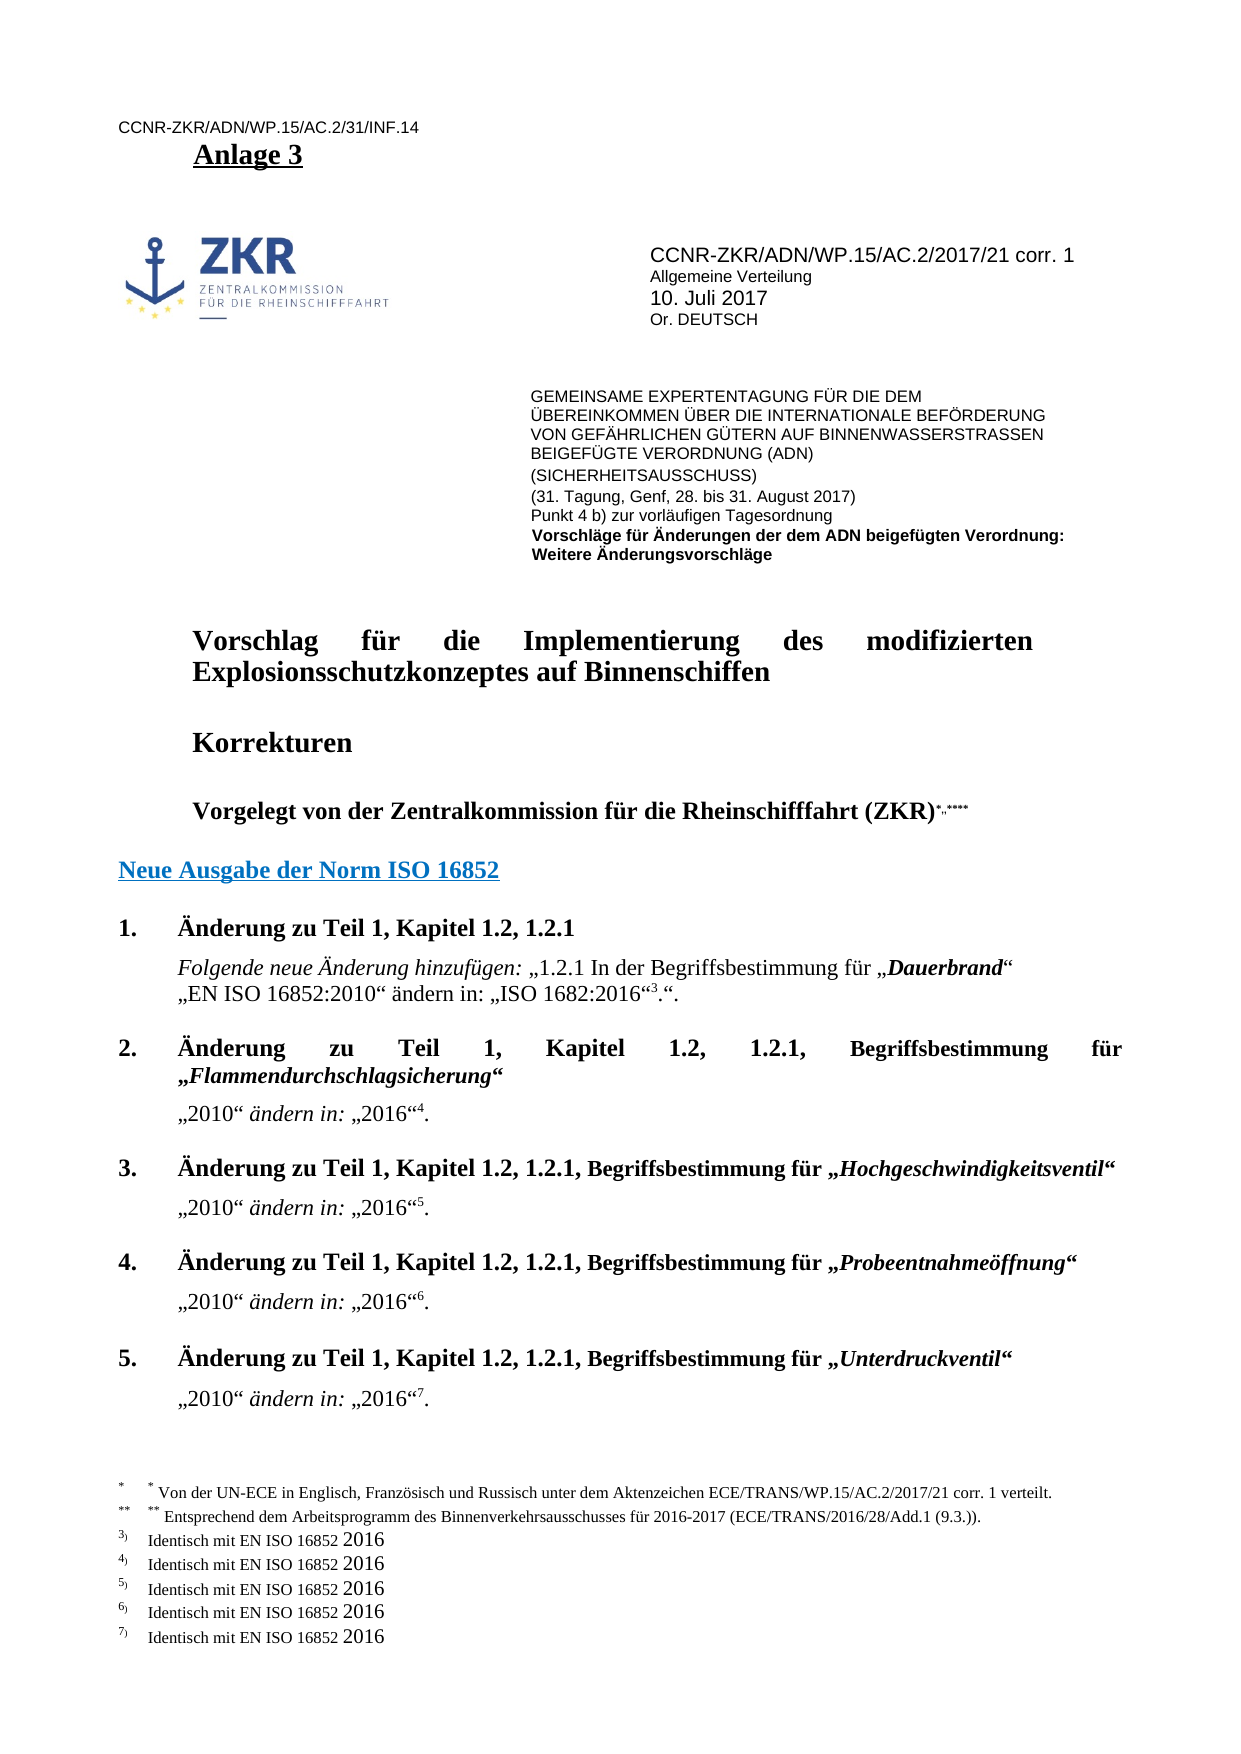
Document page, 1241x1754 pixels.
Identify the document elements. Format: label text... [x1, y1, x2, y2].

text VON GEFÄHRLICHEN GÜTERN AUF BINNENWASSERSTRASSEN [530, 425, 1122, 444]
text Vorschläge für Änderungen der dem ADN beigefügten Verordnung: [532, 525, 1122, 544]
text „2010“ ändern in: „2016“. [118, 1288, 1122, 1315]
text 2. Änderung zu Teil 1, Kapitel 1.2, 1.2.1, Begriffsbestimmung für „Flammendurchschlagsicherung“ [118, 1033, 1122, 1088]
text „2010“ ändern in: „2016“. [118, 1101, 1122, 1127]
text Anlage 3 [193, 137, 1152, 171]
text 5. Änderung zu Teil 1, Kapitel 1.2, 1.2.1, Begriffsbestimmung für „Unterdruckventil“ [118, 1343, 1122, 1372]
text „2010“ ändern in: „2016“. [118, 1194, 1122, 1221]
text „2010“ ändern in: „2016“. [118, 1385, 1122, 1411]
text 3. Änderung zu Teil 1, Kapitel 1.2, 1.2.1, Begriffsbestimmung für „Hochgeschwindigkeitsventil“ [118, 1153, 1122, 1182]
picture [118, 231, 400, 331]
text Vorschlag für die Implementierung des modifizierten Explosionsschutzkonzeptes auf Binnenschiffen [192, 625, 1034, 688]
text (31. Tagung, Genf, 28. bis 31. August 2017) [531, 487, 1122, 506]
text Folgende neue Änderung hinzufügen: „1.2.1 In der Begriffsbestimmung für „Dauerbrand“ „EN ISO 16852:2010“ ändern in: „ISO 1682:2016“.“. [118, 954, 1122, 1007]
text Korrekturen [74, 725, 1122, 759]
text 4. Änderung zu Teil 1, Kapitel 1.2, 1.2.1, Begriffsbestimmung für „Probeentnahmeöffnung“ [118, 1247, 1122, 1276]
text GEMEINSAME EXPERTENTAGUNG FÜR DIE DEM [530, 386, 1122, 406]
text Or. DEUTSCH [650, 310, 1063, 329]
text Punkt 4 b) zur vorläufigen Tagesordnung [531, 506, 1122, 525]
text CCNR-ZKR/ADN/WP.15/AC.2/2017/21 corr. 1 [650, 243, 1152, 267]
text (SICHERHEITSAUSSCHUSS) [530, 466, 1122, 487]
text 10. Juli 2017 [650, 286, 1122, 310]
text Neue Ausgabe der Norm ISO 16852 [118, 855, 1122, 883]
text Weitere Änderungsvorschläge [532, 544, 1122, 564]
text ÜBEREINKOMMEN ÜBER DIE INTERNATIONALE BEFÖRDERUNG [530, 406, 1122, 425]
text Vorgelegt von der Zentralkommission für die Rheinschifffahrt (ZKR)*,,** [74, 796, 1004, 826]
text 1. Änderung zu Teil 1, Kapitel 1.2, 1.2.1 [118, 913, 1122, 941]
text BEIGEFÜGTE VERORDNUNG (ADN) [530, 444, 1122, 466]
text Allgemeine Verteilung [650, 267, 1122, 286]
